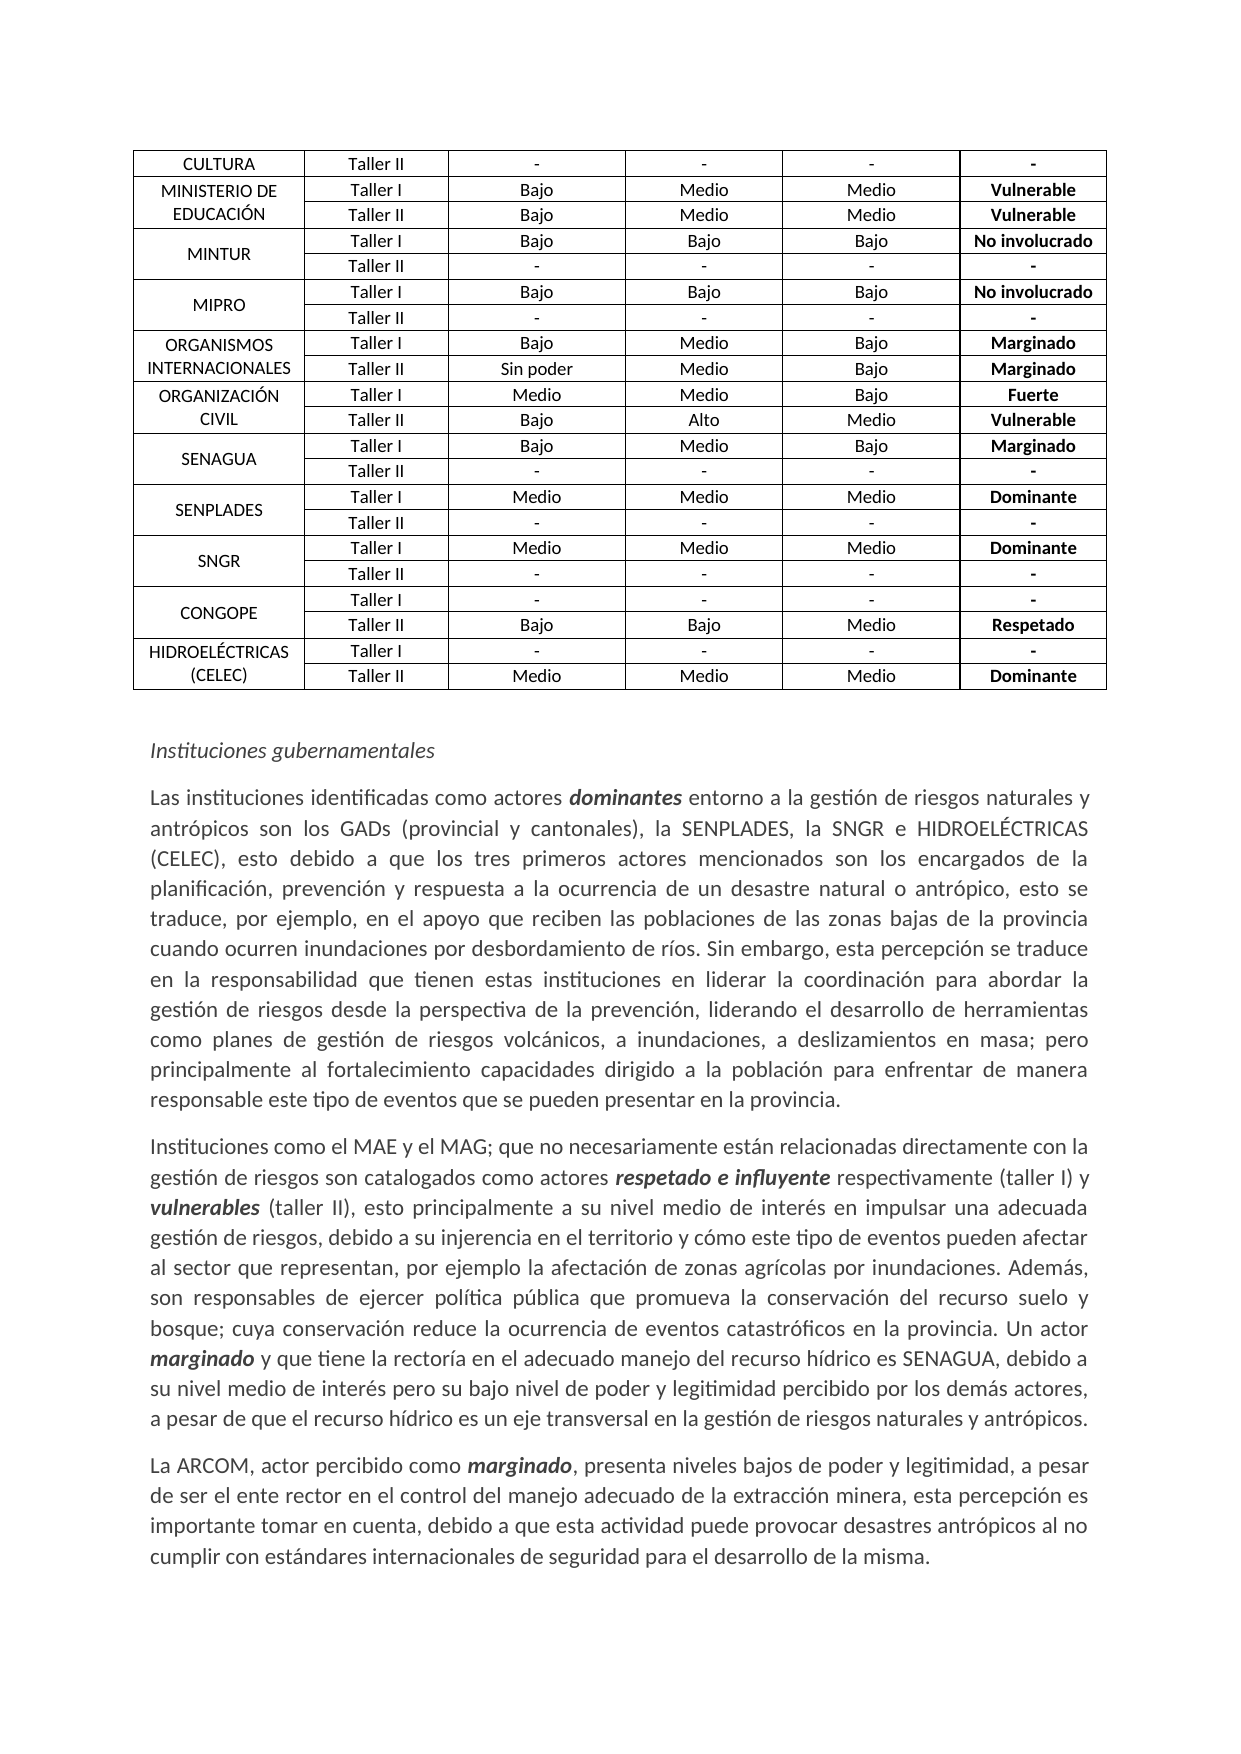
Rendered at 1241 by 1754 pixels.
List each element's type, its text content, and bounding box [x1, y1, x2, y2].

table_cell No involucrado [961, 280, 1106, 304]
table_cell Fuerte [961, 382, 1106, 406]
table_cell Medio [783, 407, 959, 432]
table_cell SNGR [134, 536, 304, 586]
table_cell - [961, 587, 1106, 611]
table_cell - [783, 151, 959, 176]
text Instituciones como el MAE y el MAG; que no necesariamente están relacionadas directamente con la gestión de riesgos son catalogados como actores respetado e influyente respectivamente (taller I) y vulnerables (taller II), esto principalmente a su nivel medio de interés en impulsar una adecuada gestión de riesgos, debido a su injerencia en el territorio y cómo este tipo de eventos pueden afectar al sector que representan, por ejemplo la afectación de zonas agrícolas por inundaciones. Además, son responsables de ejercer política pública que promueva la conservación del recurso suelo y bosque; cuya conservación reduce la ocurrencia de eventos catastróficos en la provincia. Un actor marginado y que tiene la rectoría en el adecuado manejo del recurso hídrico es SENAGUA, debido a su nivel medio de interés pero su bajo nivel de poder y legitimidad percibido por los demás actores, a pesar de que el recurso hídrico es un eje transversal en la gestión de riesgos naturales y antrópicos. [150, 1132, 1090, 1432]
table_cell - [626, 254, 782, 279]
table_cell - [449, 459, 625, 484]
table_cell Marginado [961, 434, 1106, 457]
table_cell - [449, 587, 625, 611]
table_cell - [783, 459, 959, 484]
table_cell Taller II [305, 407, 448, 432]
table_cell Taller I [305, 229, 448, 252]
table_cell - [626, 459, 782, 484]
table_cell - [626, 510, 782, 535]
table_cell Medio [626, 536, 782, 560]
table_cell Taller I [305, 280, 448, 304]
table_cell HIDROELÉCTRICAS (CELEC) [134, 639, 304, 689]
table_cell Medio [626, 485, 782, 509]
table_cell - [626, 561, 782, 586]
table_cell Medio [783, 485, 959, 509]
table_cell - [961, 639, 1106, 662]
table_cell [134, 151, 304, 176]
table_cell Medio [626, 434, 782, 457]
table_cell Medio [783, 612, 959, 637]
table_cell Taller I [305, 485, 448, 509]
table_cell Bajo [783, 331, 959, 355]
table_cell Medio [449, 536, 625, 560]
table_cell - [783, 561, 959, 586]
table_cell Taller I [305, 639, 448, 662]
table_cell Taller I [305, 587, 448, 611]
text Instituciones gubernamentales [150, 737, 1090, 765]
table_cell Marginado [961, 331, 1106, 355]
table_cell Taller II [305, 664, 448, 689]
table_cell - [449, 561, 625, 586]
table_cell Medio [449, 664, 625, 689]
table_cell Bajo [626, 229, 782, 252]
table_cell Medio [783, 664, 959, 689]
table_cell - [961, 305, 1106, 330]
table_cell Medio [449, 485, 625, 509]
table_cell - [449, 510, 625, 535]
table_cell SENAGUA [134, 434, 304, 484]
table_cell MIPRO [134, 280, 304, 330]
table_cell Sin poder [449, 356, 625, 381]
table_cell - [961, 459, 1106, 484]
table_cell Taller II [305, 510, 448, 535]
table_cell Taller I [305, 536, 448, 560]
table_cell Respetado [961, 612, 1106, 637]
table_cell Medio [449, 382, 625, 406]
text Las instituciones identificadas como actores dominantes entorno a la gestión de riesgos naturales y antrópicos son los GADs (provincial y cantonales), la SENPLADES, la SNGR e HIDROELÉCTRICAS (CELEC), esto debido a que los tres primeros actores mencionados son los encargados de la planificación, prevención y respuesta a la ocurrencia de un desastre natural o antrópico, esto se traduce, por ejemplo, en el apoyo que reciben las poblaciones de las zonas bajas de la provincia cuando ocurren inundaciones por desbordamiento de ríos. Sin embargo, esta percepción se traduce en la responsabilidad que tienen estas instituciones en liderar la coordinación para abordar la gestión de riesgos desde la perspectiva de la prevención, liderando el desarrollo de herramientas como planes de gestión de riesgos volcánicos, a inundaciones, a deslizamientos en masa; pero principalmente al fortalecimiento capacidades dirigido a la población para enfrentar de manera responsable este tipo de eventos que se pueden presentar en la provincia. [150, 783, 1090, 1114]
table_cell - [783, 305, 959, 330]
table_cell Bajo [449, 229, 625, 252]
table_cell MINTUR [134, 229, 304, 279]
table_cell Medio [783, 177, 959, 201]
table_cell Taller I [305, 331, 448, 355]
table_cell - [961, 254, 1106, 279]
table_cell Bajo [626, 612, 782, 637]
table_cell Taller II [305, 151, 448, 176]
table_cell Taller II [305, 202, 448, 227]
table_cell ORGANIZACIÓN CIVIL [134, 382, 304, 432]
table_cell - [626, 639, 782, 662]
table_cell Alto [626, 407, 782, 432]
table_cell - [961, 561, 1106, 586]
table_cell - [449, 151, 625, 176]
table_cell - [449, 254, 625, 279]
table_cell Vulnerable [961, 177, 1106, 201]
table_cell Taller II [305, 561, 448, 586]
table_cell Bajo [449, 407, 625, 432]
table_cell ORGANISMOS INTERNACIONALES [134, 331, 304, 381]
table_cell Dominante [961, 485, 1106, 509]
table_cell Medio [626, 664, 782, 689]
table_cell - [961, 151, 1106, 176]
table_cell - [449, 305, 625, 330]
table_cell - [626, 151, 782, 176]
table_cell Taller II [305, 459, 448, 484]
table_cell Taller I [305, 382, 448, 406]
table_cell - [626, 305, 782, 330]
table_cell Bajo [449, 280, 625, 304]
table_cell Medio [783, 202, 959, 227]
table_cell - [783, 254, 959, 279]
table_cell Bajo [783, 356, 959, 381]
table_cell - [449, 639, 625, 662]
table_cell Medio [783, 536, 959, 560]
table_cell Taller I [305, 434, 448, 457]
table_cell MINISTERIO DE EDUCACIÓN [134, 177, 304, 227]
table_cell Bajo [449, 434, 625, 457]
table_cell Medio [626, 331, 782, 355]
table_cell Bajo [449, 177, 625, 201]
table_cell SENPLADES [134, 485, 304, 535]
text La ARCOM, actor percibido como marginado, presenta niveles bajos de poder y legitimidad, a pesar de ser el ente rector en el control del manejo adecuado de la extracción minera, esta percepción es importante tomar en cuenta, debido a que esta actividad puede provocar desastres antrópicos al no cumplir con estándares internacionales de seguridad para el desarrollo de la misma. [150, 1451, 1090, 1570]
table_cell Vulnerable [961, 407, 1106, 432]
table_cell No involucrado [961, 229, 1106, 252]
table_cell Taller I [305, 177, 448, 201]
table_cell Bajo [626, 280, 782, 304]
table_cell Bajo [449, 331, 625, 355]
table_cell Marginado [961, 356, 1106, 381]
table_cell Bajo [783, 434, 959, 457]
table_cell Bajo [449, 612, 625, 637]
table_cell Bajo [783, 280, 959, 304]
table_cell Taller II [305, 356, 448, 381]
table_cell Vulnerable [961, 202, 1106, 227]
table_cell Dominante [961, 664, 1106, 689]
table_cell Taller II [305, 305, 448, 330]
table_cell - [961, 510, 1106, 535]
table_cell Bajo [783, 382, 959, 406]
table_cell - [783, 510, 959, 535]
table_cell Medio [626, 382, 782, 406]
table_cell - [783, 639, 959, 662]
table_cell Dominante [961, 536, 1106, 560]
table_cell - [626, 587, 782, 611]
table_cell Bajo [783, 229, 959, 252]
table_cell Medio [626, 356, 782, 381]
table_cell Bajo [449, 202, 625, 227]
table_cell Taller II [305, 612, 448, 637]
table_cell Taller II [305, 254, 448, 279]
table_cell CONGOPE [134, 587, 304, 637]
table_cell Medio [626, 177, 782, 201]
table_cell Medio [626, 202, 782, 227]
table_cell - [783, 587, 959, 611]
